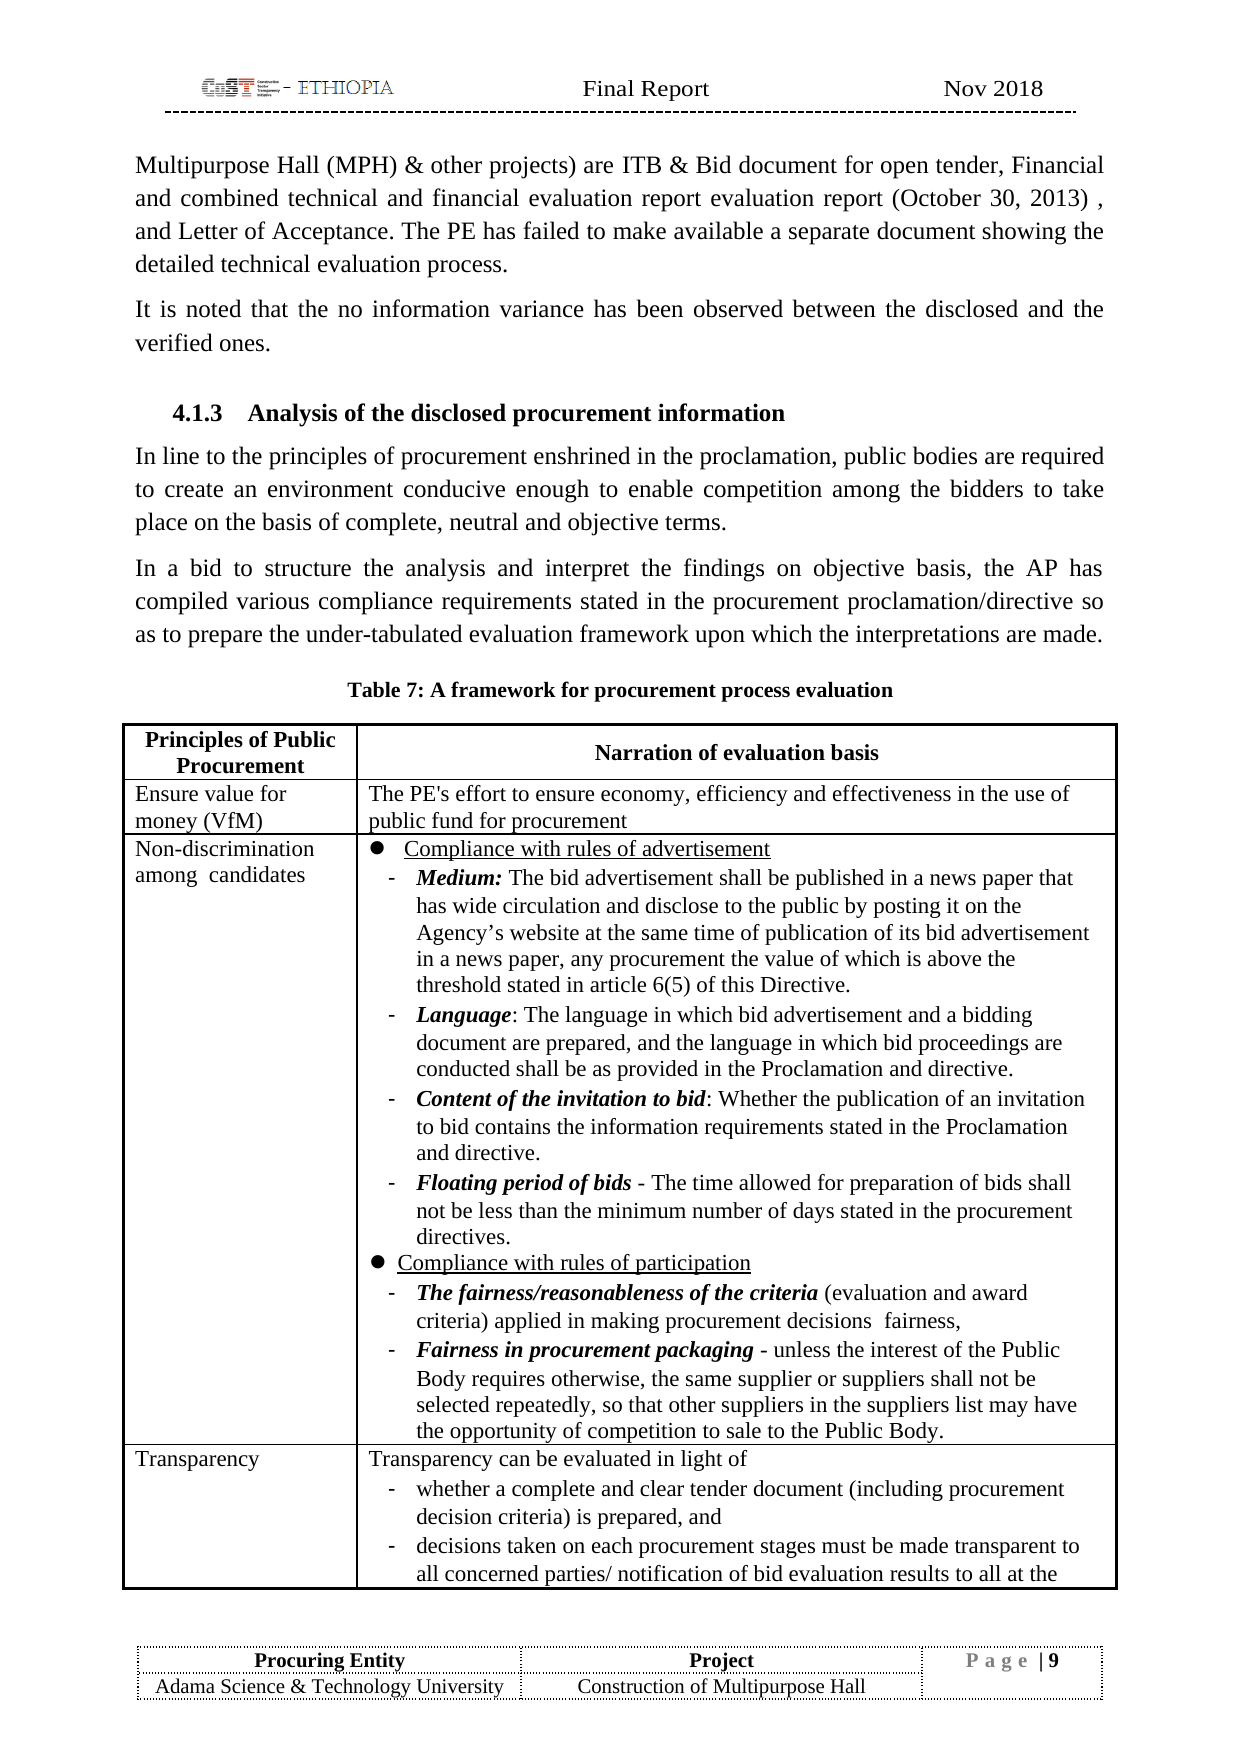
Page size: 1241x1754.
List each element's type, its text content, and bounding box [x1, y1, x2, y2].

table_cell Non-discrimination among candidates [125, 835, 356, 1444]
text In line to the principles of procurement enshrined in the proclamation, public bodies are required to create an environment conducive enough to enable competition among the bidders to take place on the basis of complete, neutral and objective terms. [135, 441, 1105, 536]
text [135, 150, 1105, 278]
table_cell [358, 1445, 1115, 1587]
subtitle Analysis of the disclosed procurement information [172, 398, 1105, 427]
table_cell Transparency [125, 1445, 356, 1587]
table_cell Compliance with rules of advertisement Medium: The bid advertisement shall be published in a news paper that has wide circulation and disclose to the public by posting it on the Agency’s website at the same time of publication of its bid advertisement in a news paper, any procurement the value of which is above the threshold stated in article 6(5) of this Directive. Language: The language in which bid advertisement and a bidding document are prepared, and the language in which bid proceedings are conducted shall be as provided in the Proclamation and directive. Content of the invitation to bid: Whether the publication of an invitation to bid contains the information requirements stated in the Proclamation and directive. Floating period of bids - The time allowed for preparation of bids shall not be less than the minimum number of days stated in the procurement directives. Compliance with rules of participation The fairness/reasonableness of the criteria (evaluation and award criteria) applied in making procurement decisions fairness, Fairness in procurement packaging - unless the interest of the Public Body requires otherwise, the same supplier or suppliers shall not be selected repeatedly, so that other suppliers in the suppliers list may have the opportunity of competition to sale to the Public Body. [358, 835, 1115, 1444]
text It is noted that the no information variance has been observed between the disclosed and the verified ones. [135, 294, 1105, 356]
table_cell The PE's effort to ensure economy, efficiency and effectiveness in the use of public fund for procurement [358, 780, 1115, 833]
table_cell Ensure value for money (VfM) [125, 780, 356, 833]
picture [194, 73, 397, 101]
text In a bid to structure the analysis and interpret the findings on objective basis, the AP has compiled various compliance requirements stated in the procurement proclamation/directive so as to prepare the under-tabulated evaluation framework upon which the interpretations are made. [135, 553, 1105, 648]
table_header Principles of Public Procurement [125, 726, 356, 779]
table_header Narration of evaluation basis [358, 726, 1115, 779]
